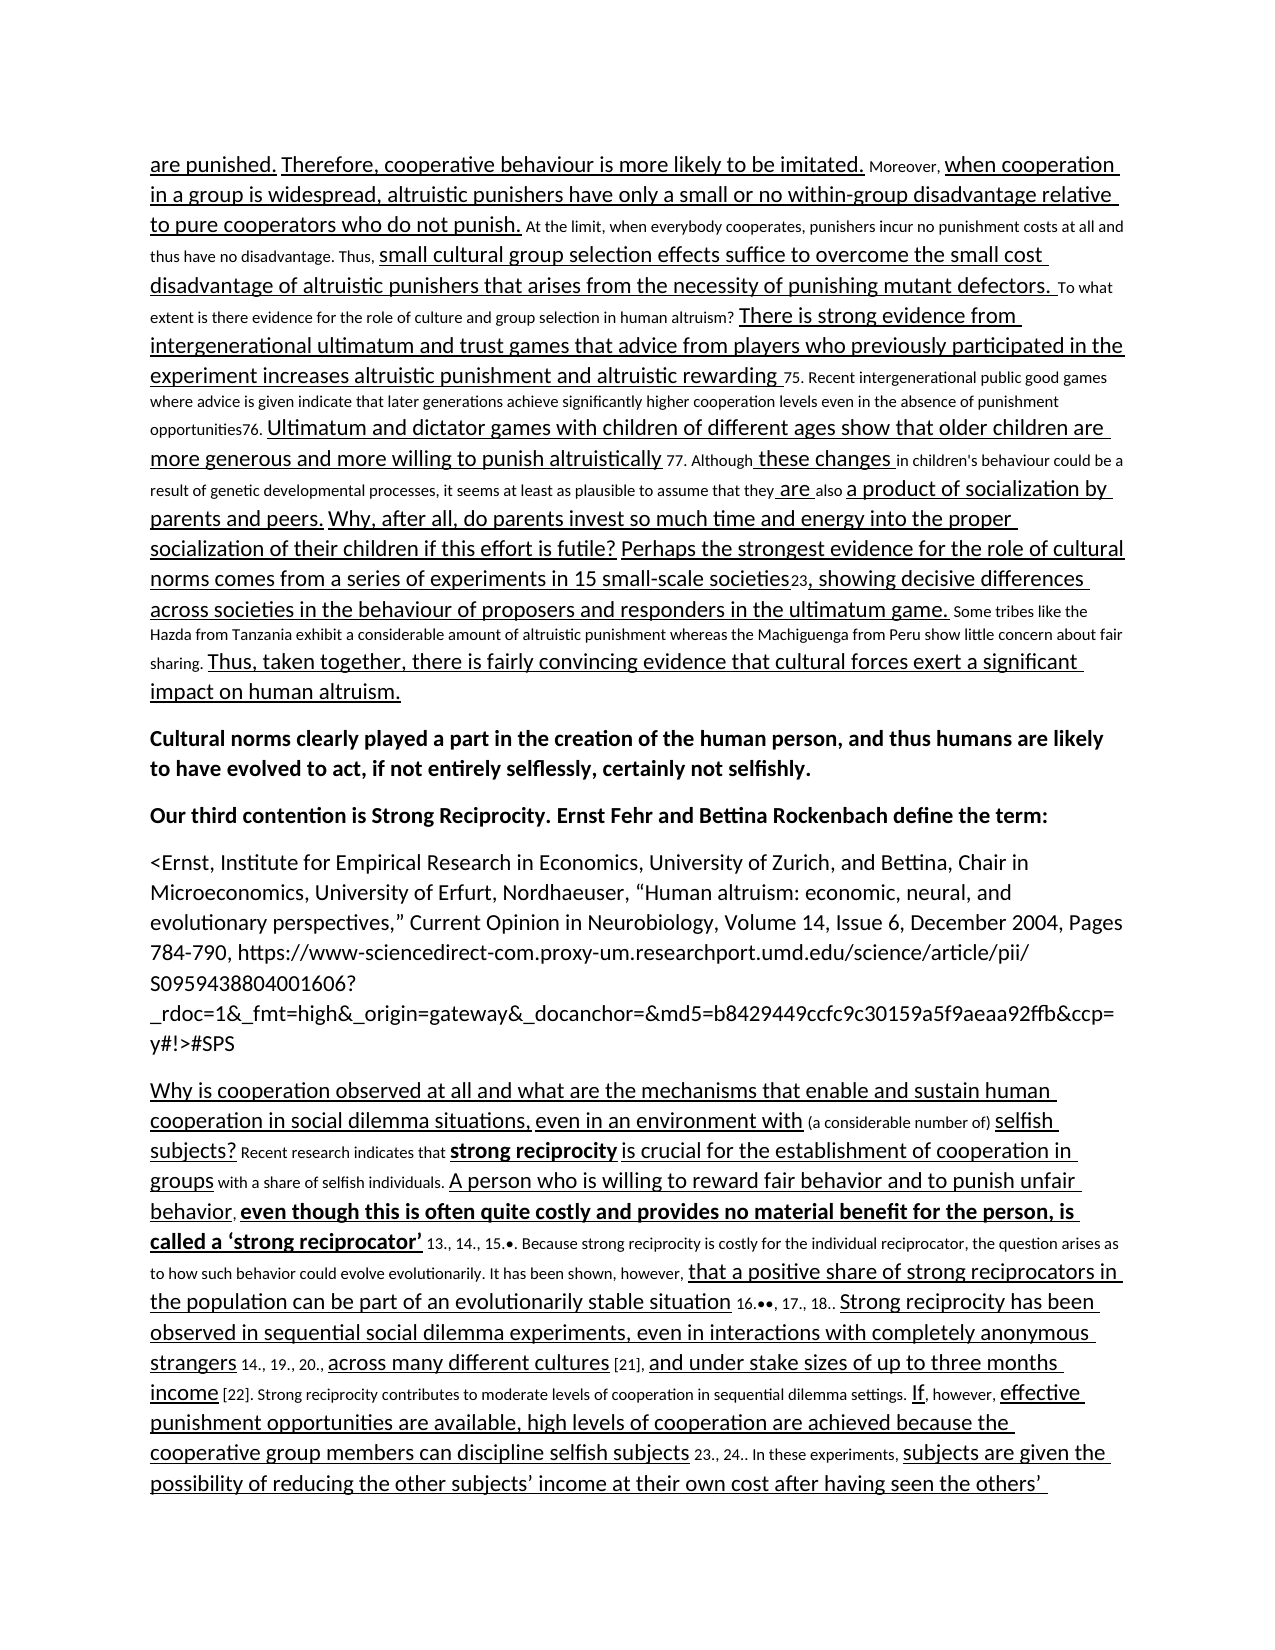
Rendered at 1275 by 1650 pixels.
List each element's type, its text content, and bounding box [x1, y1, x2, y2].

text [150, 1076, 1125, 1497]
text <Ernst, Institute for Empirical Research in Economics, University of Zurich, and Bettina, Chair in Microeconomics, University of Erfurt, Nordhaeuser, “Human altruism: economic, neural, and evolutionary perspectives,” Current Opinion in Neurobiology, Volume 14, Issue 6, December 2004, Pages 784-790, https://www-sciencedirect-com.proxy-um.researchport.umd.edu/science/article/pii/S0959438804001606?_rdoc=1&_fmt=high&_origin=gateway&_docanchor=&md5=b8429449ccfc9c30159a5f9aeaa92ffb&ccp=y#!>#SPS [150, 848, 1125, 1057]
text Cultural norms clearly played a part in the creation of the human person, and thus humans are likely to have evolved to act, if not entirely selflessly, certainly not selfishly. [150, 724, 1125, 782]
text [150, 150, 1125, 355]
text Our third contention is Strong Reciprocity. Ernst Fehr and Bettina Rockenbach define the term: [150, 801, 1125, 829]
